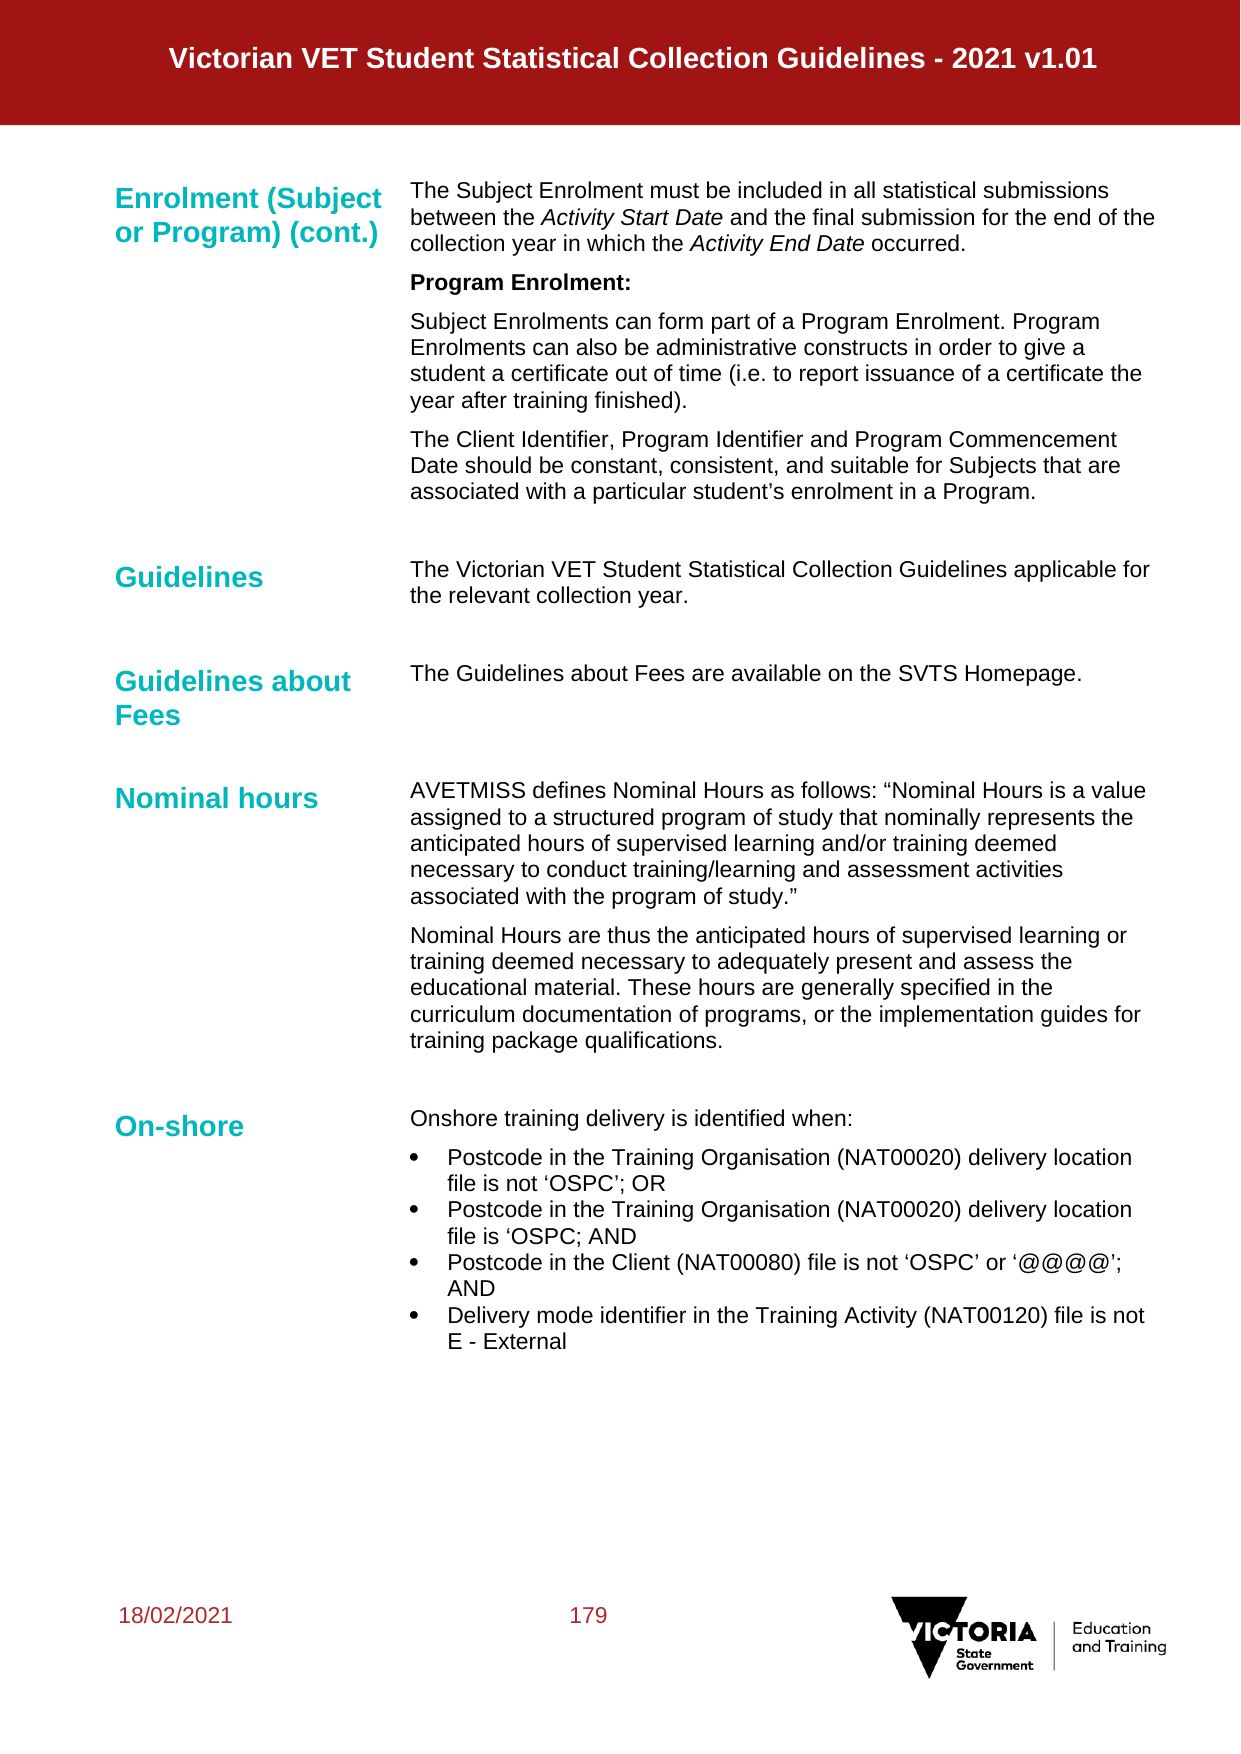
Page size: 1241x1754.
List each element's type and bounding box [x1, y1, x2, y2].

picture [0, 126, 1241, 1754]
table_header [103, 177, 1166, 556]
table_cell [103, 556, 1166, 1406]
